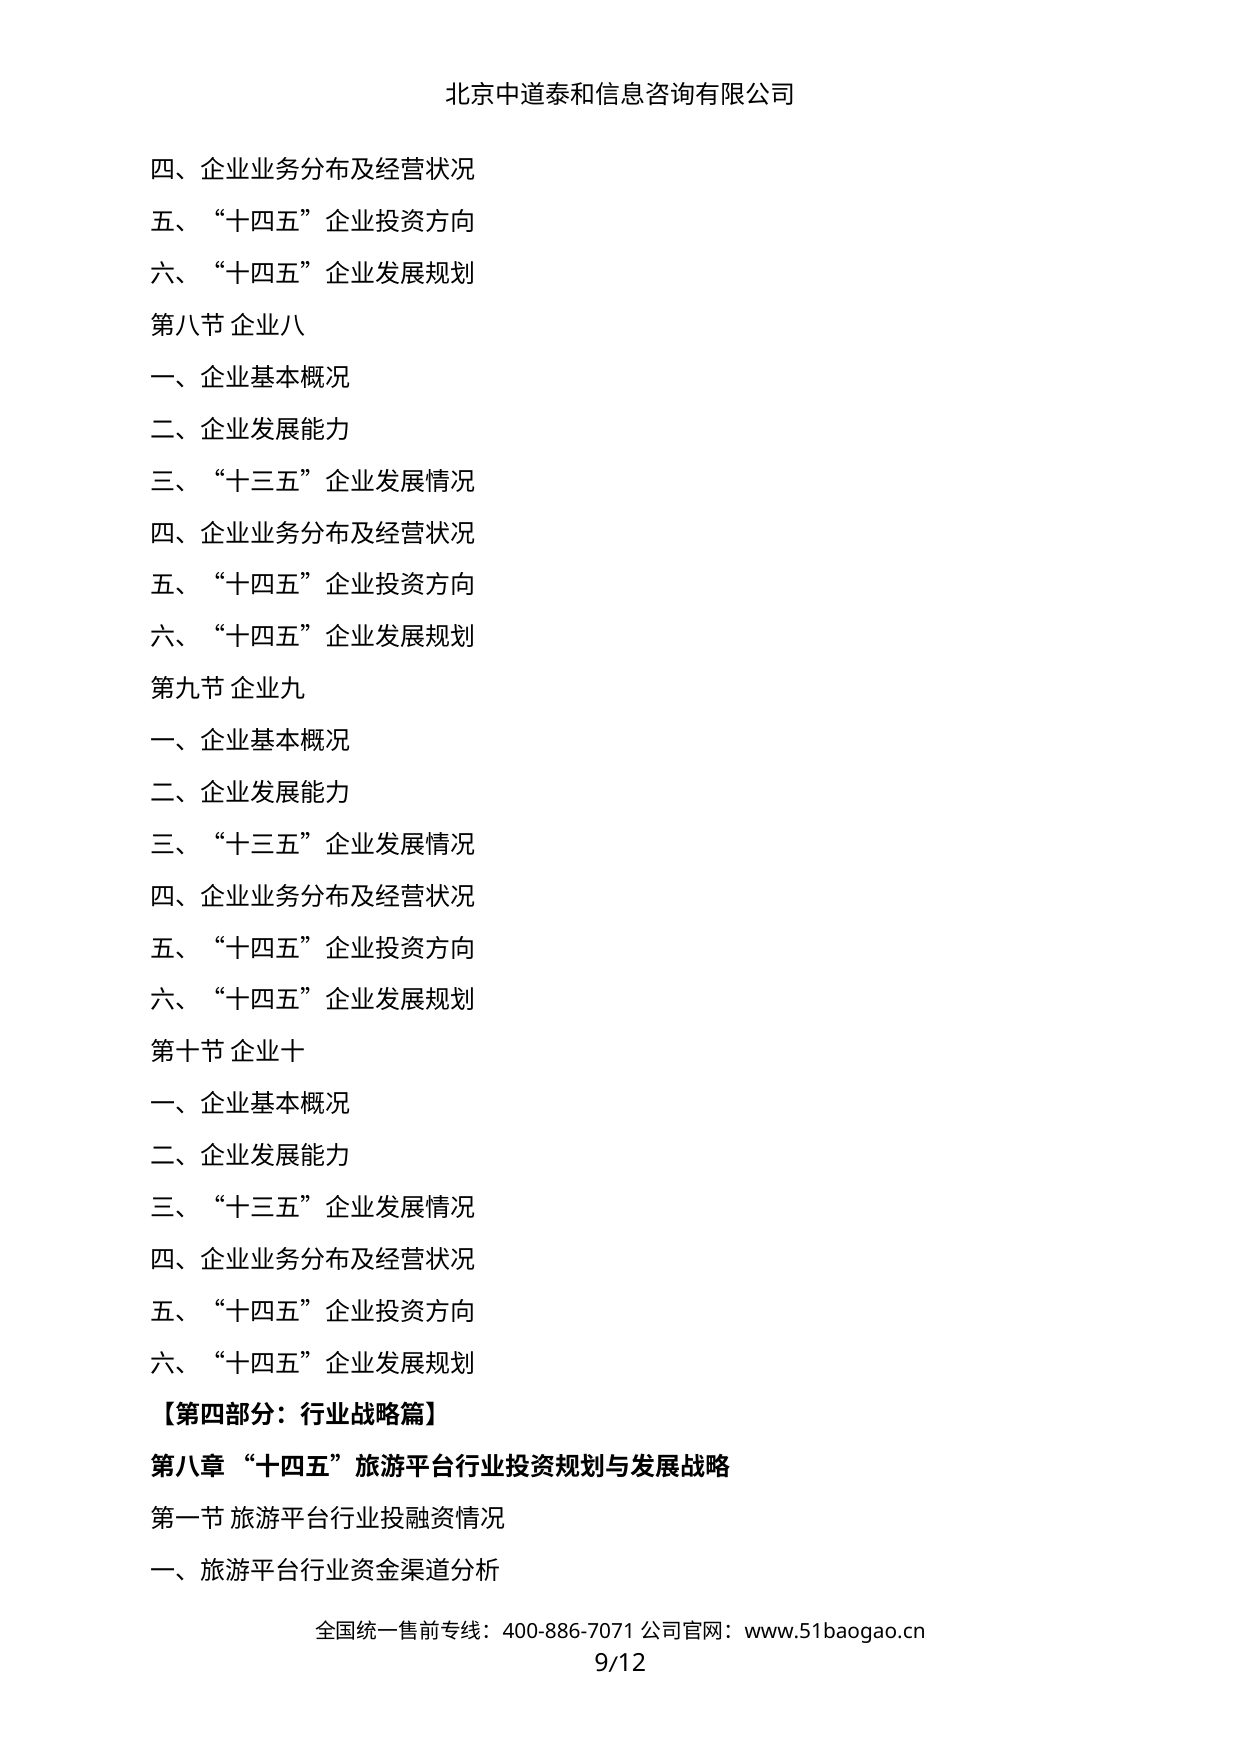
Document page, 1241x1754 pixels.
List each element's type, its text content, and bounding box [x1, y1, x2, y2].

text 五、“十四五”企业投资方向 [150, 202, 1090, 238]
text 六、“十四五”企业发展规划 [150, 1343, 1090, 1379]
text 第一节 旅游平台行业投融资情况 [150, 1499, 1090, 1535]
text 一、旅游平台行业资金渠道分析 [150, 1551, 1090, 1587]
text 四、企业业务分布及经营状况 [150, 513, 1090, 549]
text 【第四部分：行业战略篇】 [150, 1395, 1090, 1431]
text 二、企业发展能力 [150, 772, 1090, 809]
text 五、“十四五”企业投资方向 [150, 1291, 1090, 1327]
text 二、企业发展能力 [150, 1136, 1090, 1172]
text 五、“十四五”企业投资方向 [150, 928, 1090, 964]
text 三、“十三五”企业发展情况 [150, 824, 1090, 861]
text 四、企业业务分布及经营状况 [150, 876, 1090, 912]
text 三、“十三五”企业发展情况 [150, 1187, 1090, 1224]
text 一、企业基本概况 [150, 721, 1090, 757]
text 第十节 企业十 [150, 1032, 1090, 1068]
text 一、企业基本概况 [150, 1084, 1090, 1120]
text 二、企业发展能力 [150, 409, 1090, 446]
text 六、“十四五”企业发展规划 [150, 617, 1090, 653]
text 三、“十三五”企业发展情况 [150, 461, 1090, 497]
text 四、企业业务分布及经营状况 [150, 150, 1090, 186]
text 一、企业基本概况 [150, 357, 1090, 394]
text 第八章 “十四五”旅游平台行业投资规划与发展战略 [150, 1447, 1090, 1483]
text 第九节 企业九 [150, 669, 1090, 705]
text 六、“十四五”企业发展规划 [150, 980, 1090, 1016]
text 第八节 企业八 [150, 306, 1090, 342]
text 六、“十四五”企业发展规划 [150, 254, 1090, 290]
text 四、企业业务分布及经营状况 [150, 1239, 1090, 1276]
text 五、“十四五”企业投资方向 [150, 565, 1090, 601]
